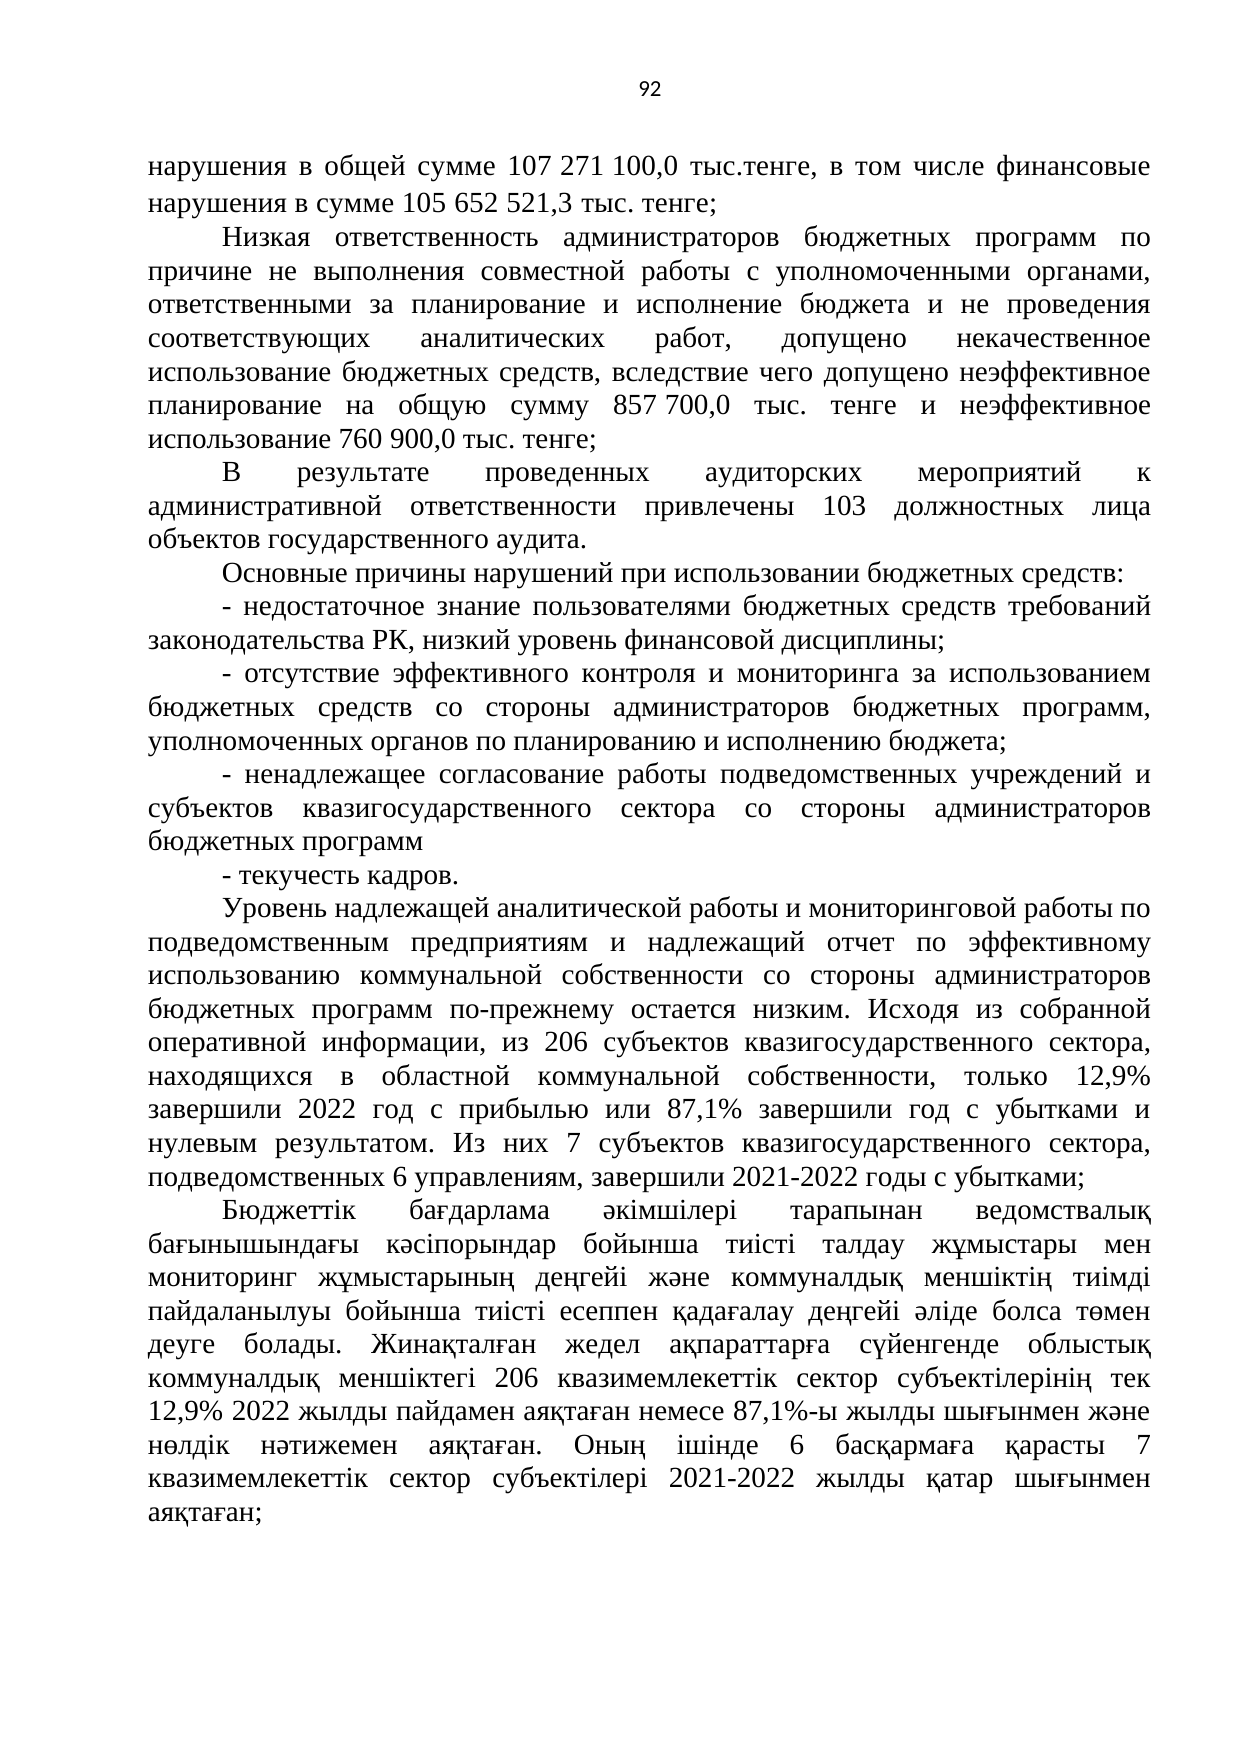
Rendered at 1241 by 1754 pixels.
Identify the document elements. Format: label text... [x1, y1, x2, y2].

text В результате проведенных аудиторских мероприятий к административной ответственности привлечены 103 должностных лица объектов государственного аудита. [148, 454, 1152, 555]
text Бюджеттік бағдарлама әкімшілері тарапынан ведомствалық бағынышындағы кәсіпорындар бойынша тиісті талдау жұмыстары мен мониторинг жұмыстарының деңгейі және коммуналдық меншіктің тиімді пайдаланылуы бойынша тиісті есеппен қадағалау деңгейі әліде болса төмен деуге болады. Жинақталған жедел ақпараттарға сүйенгенде облыстық коммуналдық меншіктегі 206 квазимемлекеттік сектор субъектілерінің тек 12,9% 2022 жылды пайдамен аяқтаған немесе 87,1%-ы жылды шығынмен және нөлдік нәтижемен аяқтаған. Оның ішінде 6 басқармаға қарасты 7 квазимемлекеттік сектор субъектілері 2021-2022 жылды қатар шығынмен аяқтаған; [148, 1192, 1152, 1592]
text - ненадлежащее согласование работы подведомственных учреждений и субъектов квазигосударственного сектора со стороны администраторов бюджетных программ [148, 756, 1152, 857]
text - отсутствие эффективного контроля и мониторинга за использованием бюджетных средств со стороны администраторов бюджетных программ, уполномоченных органов по планированию и исполнению бюджета; [148, 656, 1152, 756]
text - текучесть кадров. [148, 857, 1152, 890]
text - недостаточное знание пользователями бюджетных средств требований законодательства РК, низкий уровень финансовой дисциплины; [148, 588, 1152, 656]
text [148, 148, 1152, 219]
text Низкая ответственность администраторов бюджетных программ по причине не выполнения совместной работы с уполномоченными органами, ответственными за планирование и исполнение бюджета и не проведения соответствующих аналитических работ, допущено некачественное использование бюджетных средств, вследствие чего допущено неэффективное планирование на общую сумму 857 700,0 тыс. тенге и неэффективное использование 760 900,0 тыс. тенге; [148, 219, 1152, 454]
text Основные причины нарушений при использовании бюджетных средств: [148, 555, 1152, 588]
text Уровень надлежащей аналитической работы и мониторинговой работы по подведомственным предприятиям и надлежащий отчет по эффективному использованию коммунальной собственности со стороны администраторов бюджетных программ по-прежнему остается низким. Исходя из собранной оперативной информации, из 206 субъектов квазигосударственного сектора, находящихся в областной коммунальной собственности, только 12,9% завершили 2022 год с прибылью или 87,1% завершили год с убытками и нулевым результатом. Из них 7 субъектов квазигосударственного сектора, подведомственных 6 управлениям, завершили 2021-2022 годы с убытками; [148, 890, 1152, 1192]
